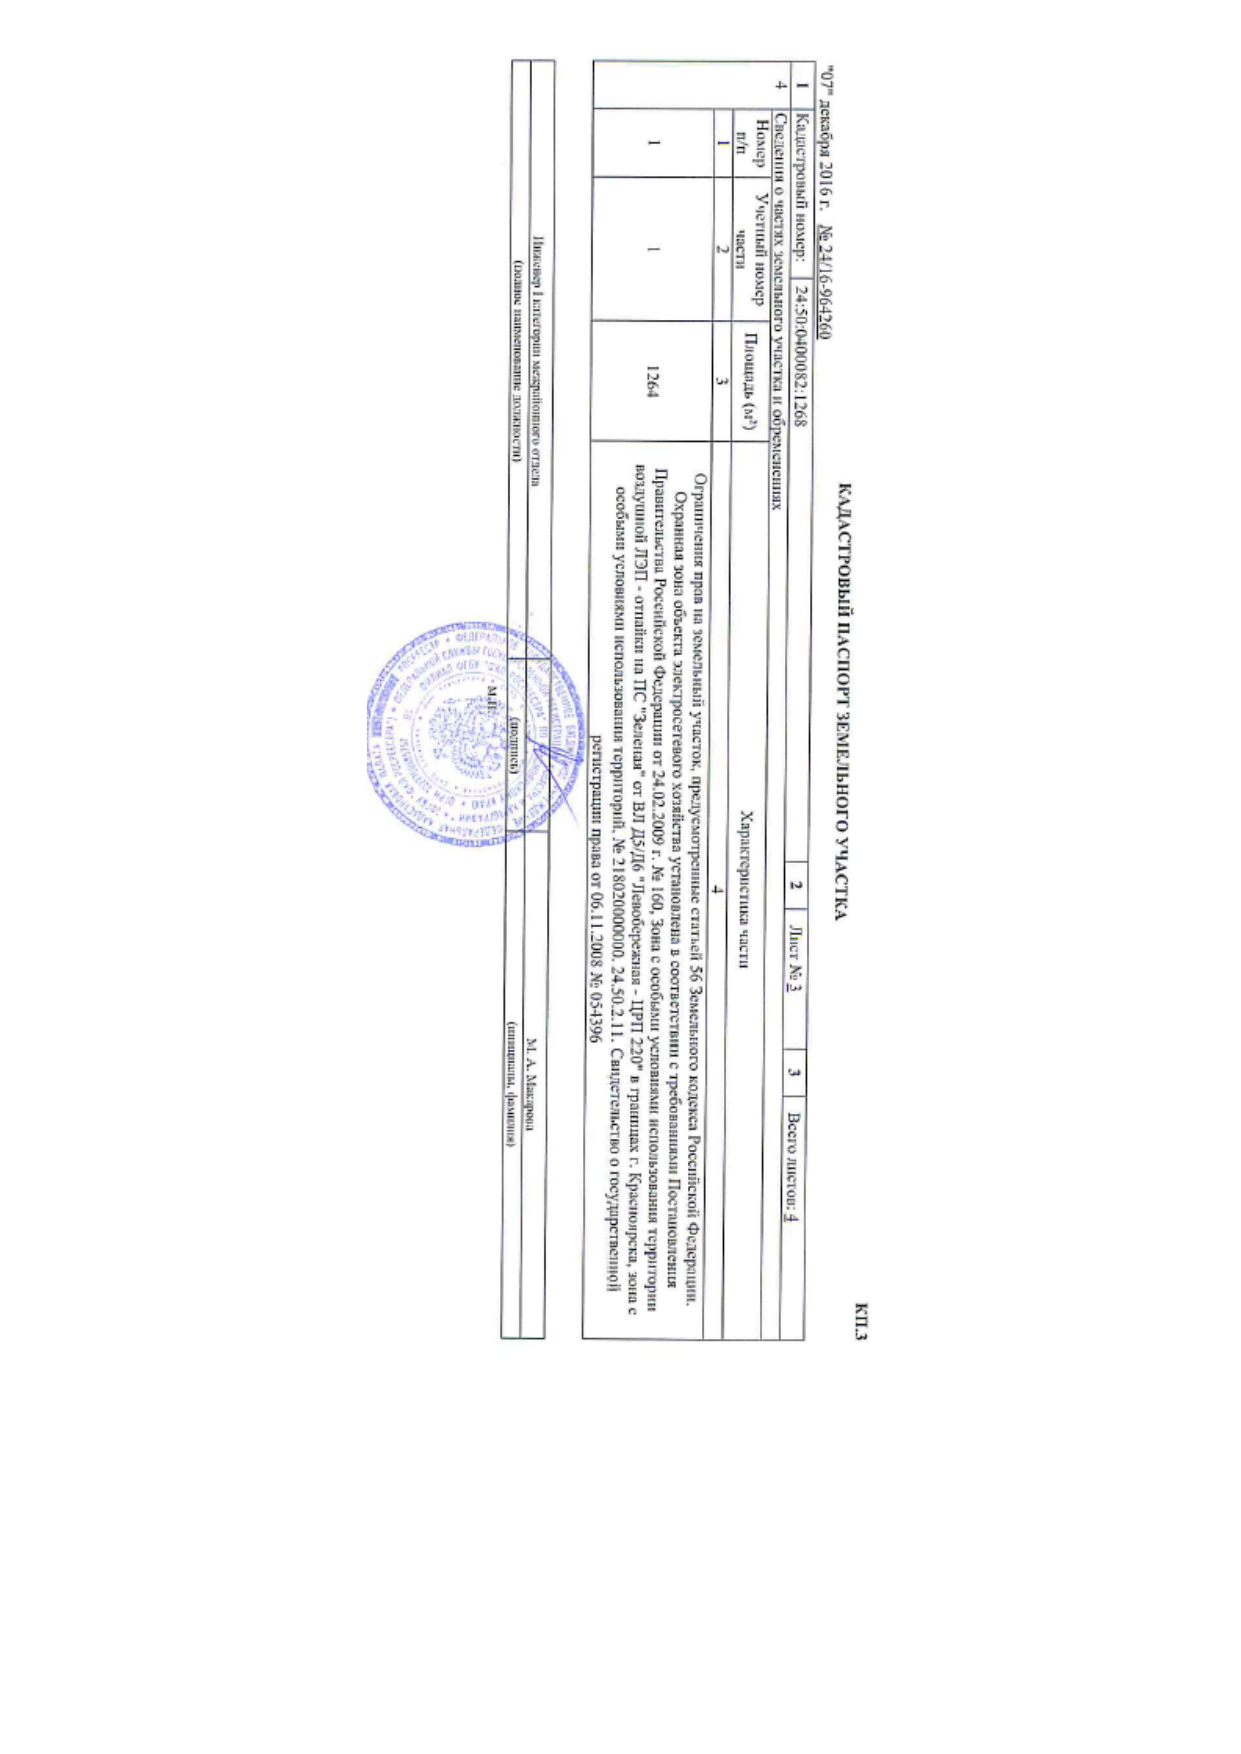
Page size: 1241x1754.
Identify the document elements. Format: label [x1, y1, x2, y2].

picture [366, 47, 903, 1360]
text [118, 47, 1152, 1365]
